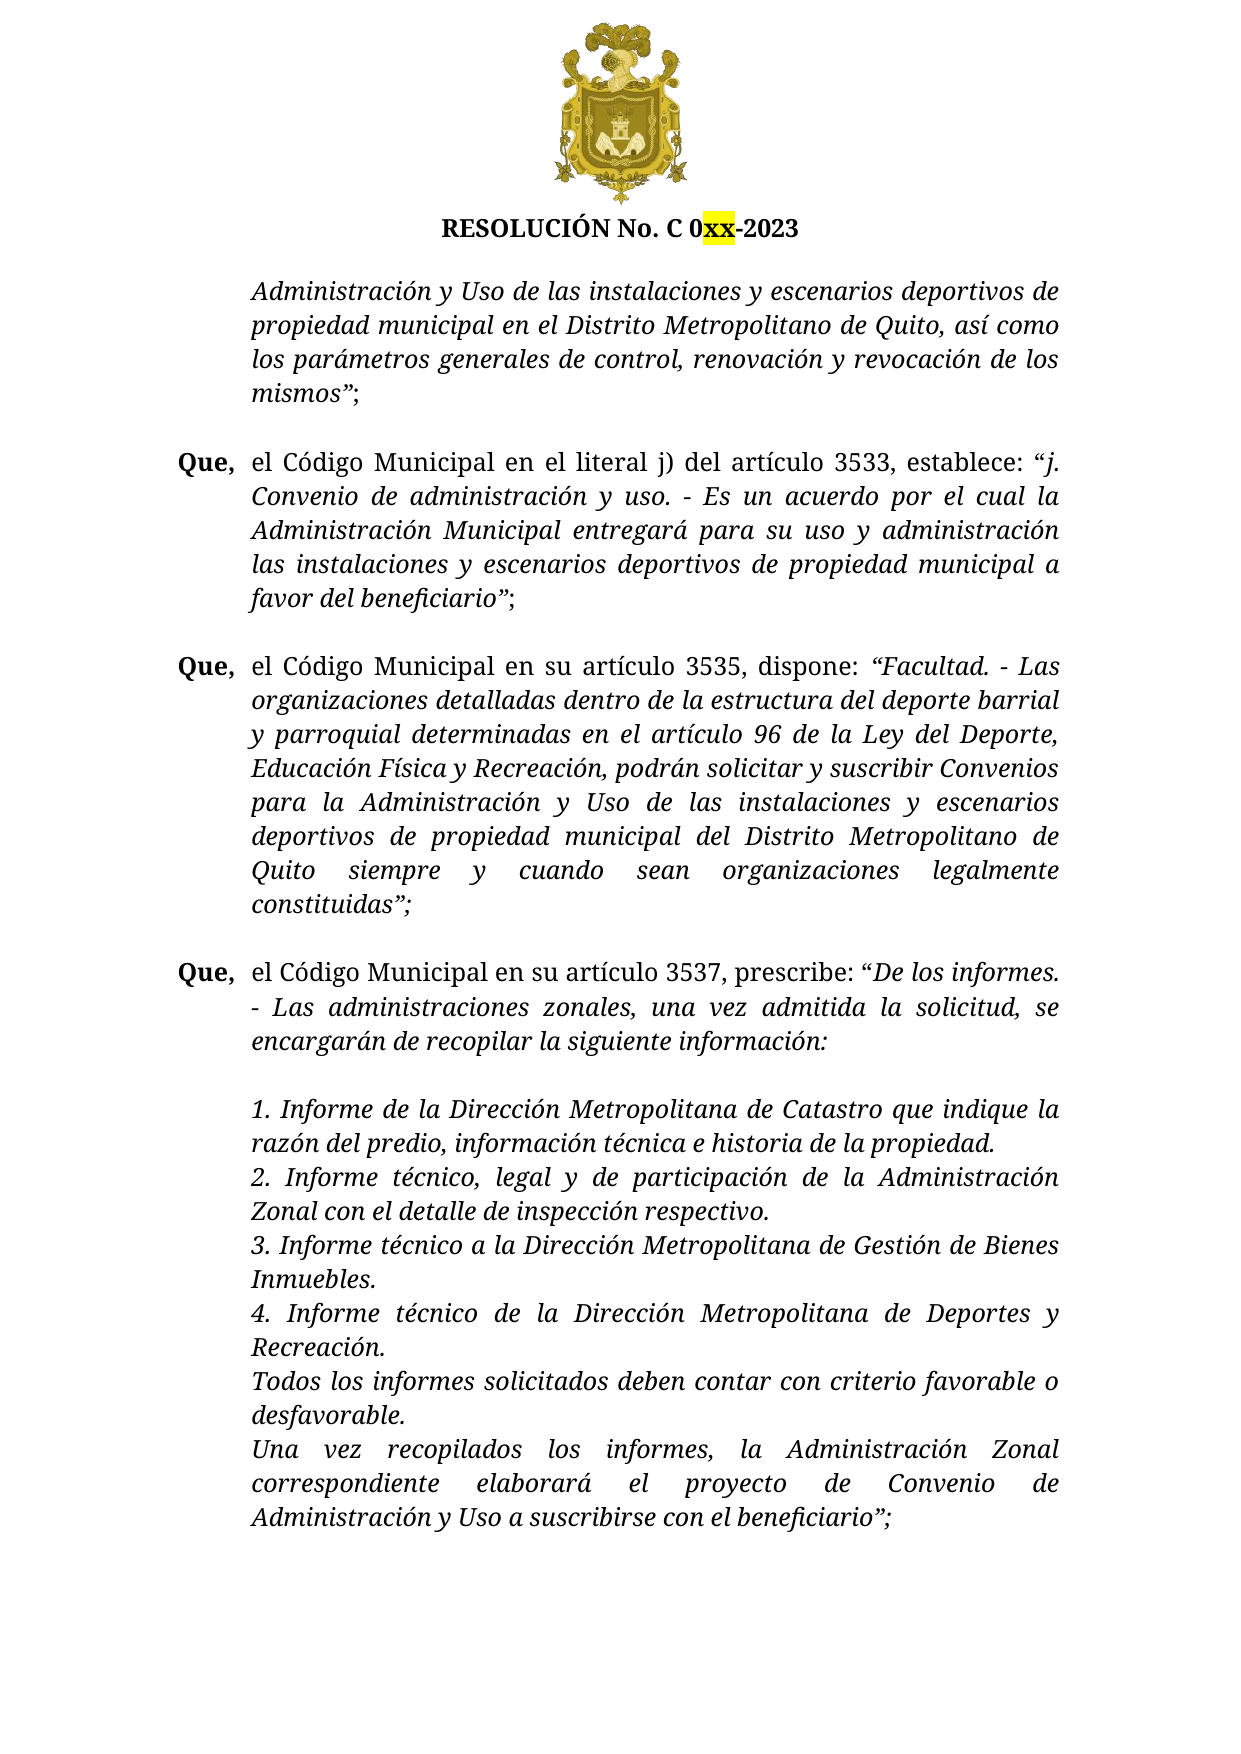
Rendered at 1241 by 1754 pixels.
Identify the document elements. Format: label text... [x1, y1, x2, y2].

text 1. Informe de la Dirección Metropolitana de Catastro que indique la razón del predio, información técnica e historia de la propiedad. [251, 1091, 1063, 1159]
text Una vez recopilados los informes, la Administración Zonal correspondiente elaborará el proyecto de Convenio de Administración y Uso a suscribirse con el beneficiario”; [251, 1432, 1063, 1534]
text Todos los informes solicitados deben contar con criterio favorable o desfavorable. [251, 1364, 1063, 1432]
text Que, el Código Municipal en su artículo 3535, dispone: “Facultad. - Las organizaciones detalladas dentro de la estructura del deporte barrial y parroquial determinadas en el artículo 96 de la Ley del Deporte, Educación Física y Recreación, podrán solicitar y suscribir Convenios para la Administración y Uso de las instalaciones y escenarios deportivos de propiedad municipal del Distrito Metropolitano de Quito siempre y cuando sean organizaciones legalmente constituidas”; [177, 648, 1063, 921]
text 2. Informe técnico, legal y de participación de la Administración Zonal con el detalle de inspección respectivo. [251, 1159, 1063, 1228]
text Que, el Código Municipal en el literal j) del artículo 3533, establece: “j. Convenio de administración y uso. - Es un acuerdo por el cual la Administración Municipal entregará para su uso y administración las instalaciones y escenarios deportivos de propiedad municipal a favor del beneficiario”; [177, 444, 1063, 614]
text Que, el Código Municipal en su artículo 3537, prescribe: “De los informes. - Las administraciones zonales, una vez admitida la solicitud, se encargarán de recopilar la siguiente información: [177, 955, 1063, 1057]
text 4. Informe técnico de la Dirección Metropolitana de Deportes y Recreación. [251, 1296, 1063, 1364]
picture [552, 20, 688, 207]
text 3. Informe técnico a la Dirección Metropolitana de Gestión de Bienes Inmuebles. [251, 1228, 1063, 1296]
